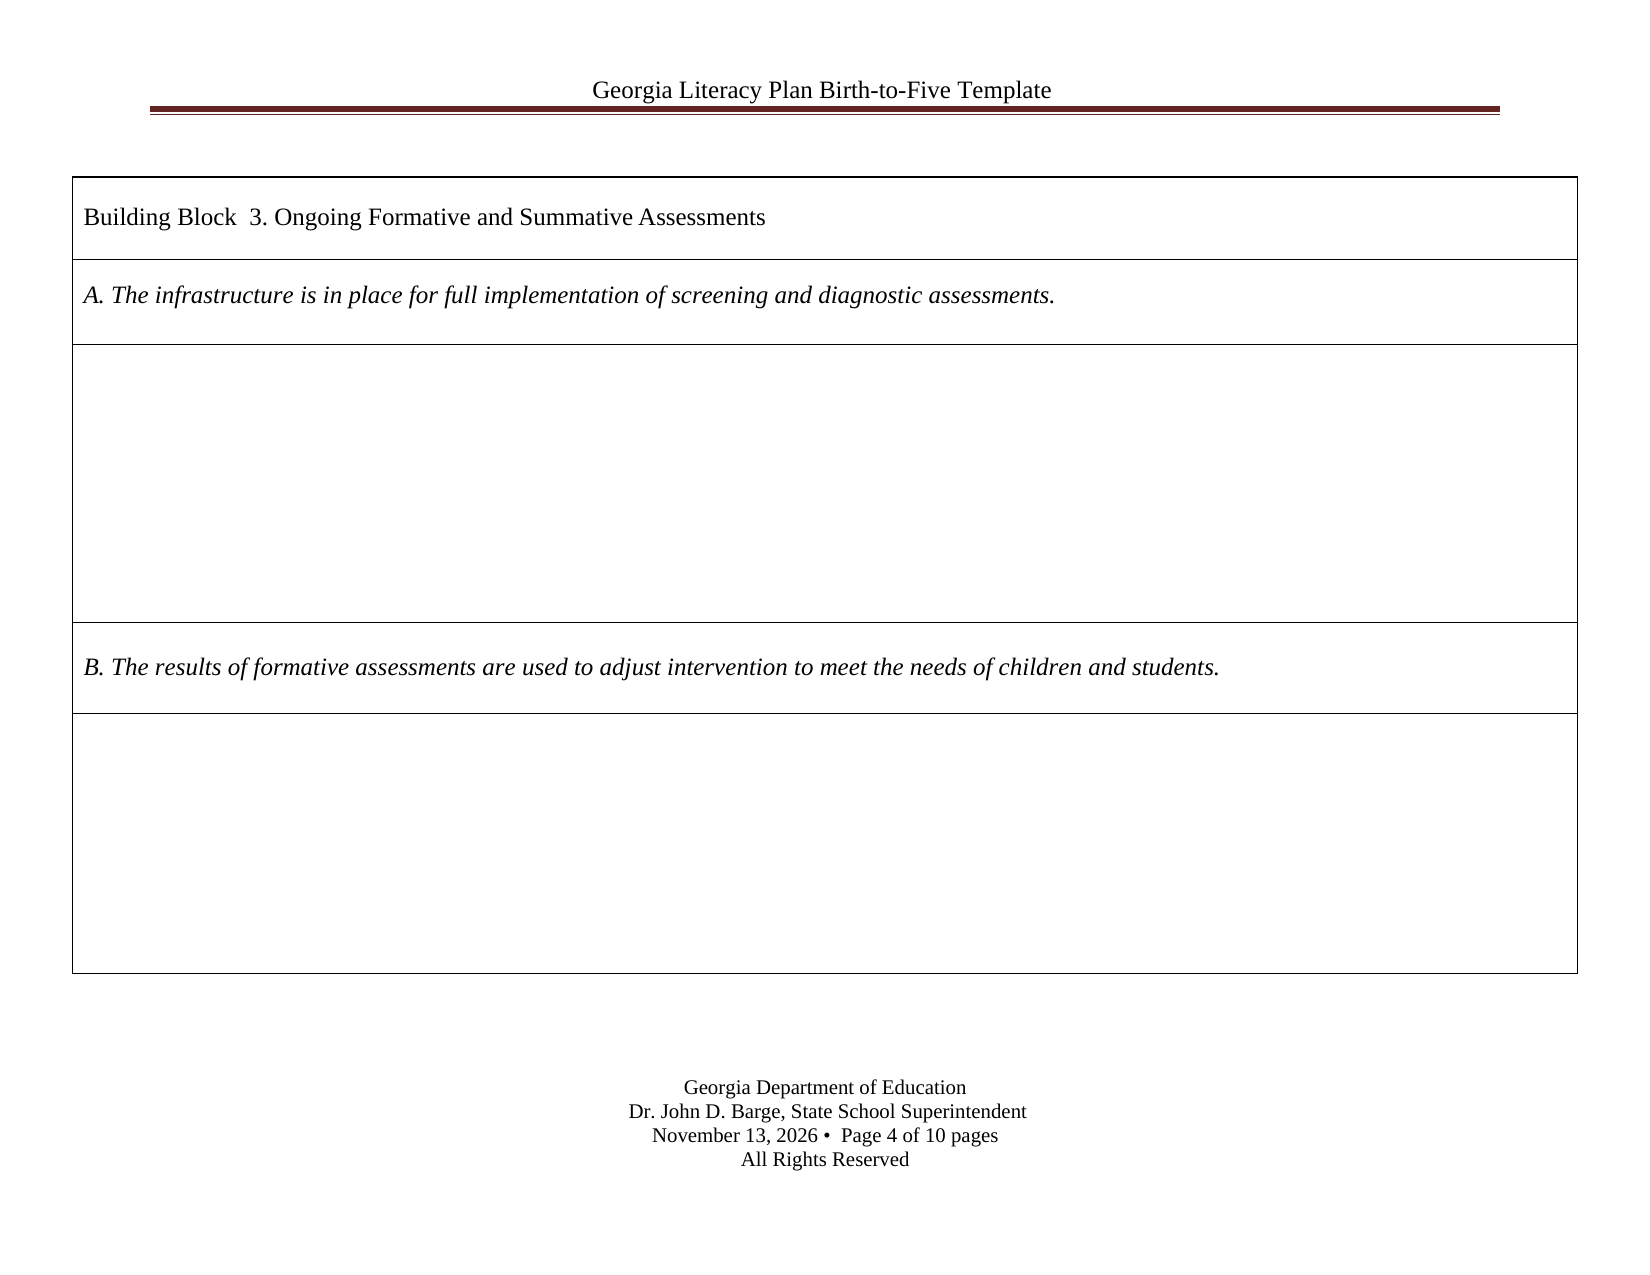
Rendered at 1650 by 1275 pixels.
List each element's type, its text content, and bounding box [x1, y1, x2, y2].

table_cell B. The results of formative assessments are used to adjust intervention to meet the needs of children and students. [73, 623, 1577, 713]
table_header Building Block 3. Ongoing Formative and Summative Assessments [73, 178, 1577, 259]
table_cell A. The infrastructure is in place for full implementation of screening and diagnostic assessments. [73, 260, 1577, 344]
table_cell [73, 345, 1577, 622]
table_cell [73, 714, 1577, 973]
